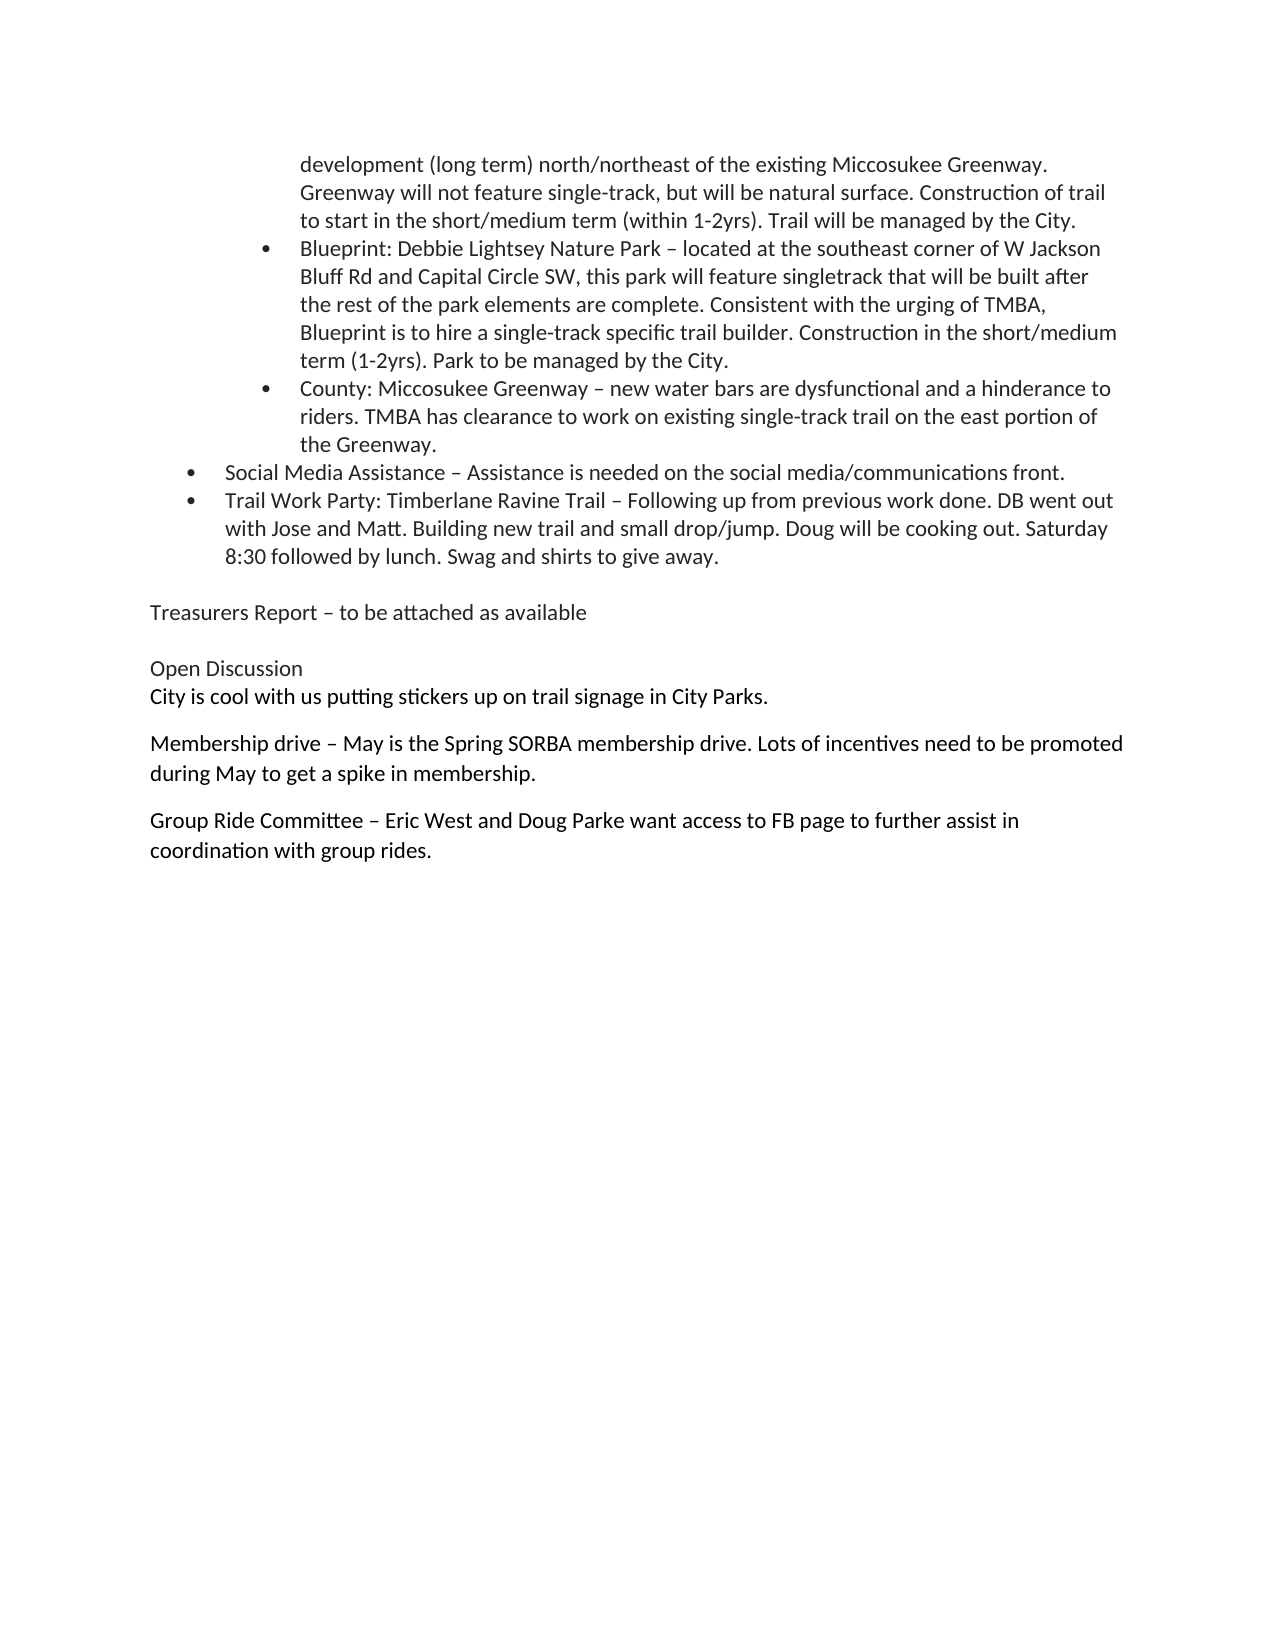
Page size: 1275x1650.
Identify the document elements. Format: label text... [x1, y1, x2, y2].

list Social Media Assistance – Assistance is needed on the social media/communications front. [187, 458, 1125, 486]
text Open Discussion [150, 654, 1125, 682]
list Trail Work Party: Timberlane Ravine Trail – Following up from previous work done. DB went out with Jose and Matt. Building new trail and small drop/jump. Doug will be cooking out. Saturday 8:30 followed by lunch. Swag and shirts to give away. [187, 486, 1125, 570]
text City is cool with us putting stickers up on trail signage in City Parks. [150, 682, 1125, 710]
list County: Miccosukee Greenway – new water bars are dysfunctional and a hinderance to riders. TMBA has clearance to work on existing single-track trail on the east portion of the Greenway. [262, 374, 1125, 458]
text Membership drive – May is the Spring SORBA membership drive. Lots of incentives need to be promoted during May to get a spike in membership. [150, 729, 1125, 787]
list Blueprint: Debbie Lightsey Nature Park – located at the southeast corner of W Jackson Bluff Rd and Capital Circle SW, this park will feature singletrack that will be built after the rest of the park elements are complete. Consistent with the urging of TMBA, Blueprint is to hire a single-track specific trail builder. Construction in the short/medium term (1-2yrs). Park to be managed by the City. [262, 234, 1125, 374]
list Treasurers Report – to be attached as available [150, 598, 1125, 626]
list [262, 150, 1125, 234]
text Group Ride Committee – Eric West and Doug Parke want access to FB page to further assist in coordination with group rides. [150, 806, 1125, 864]
